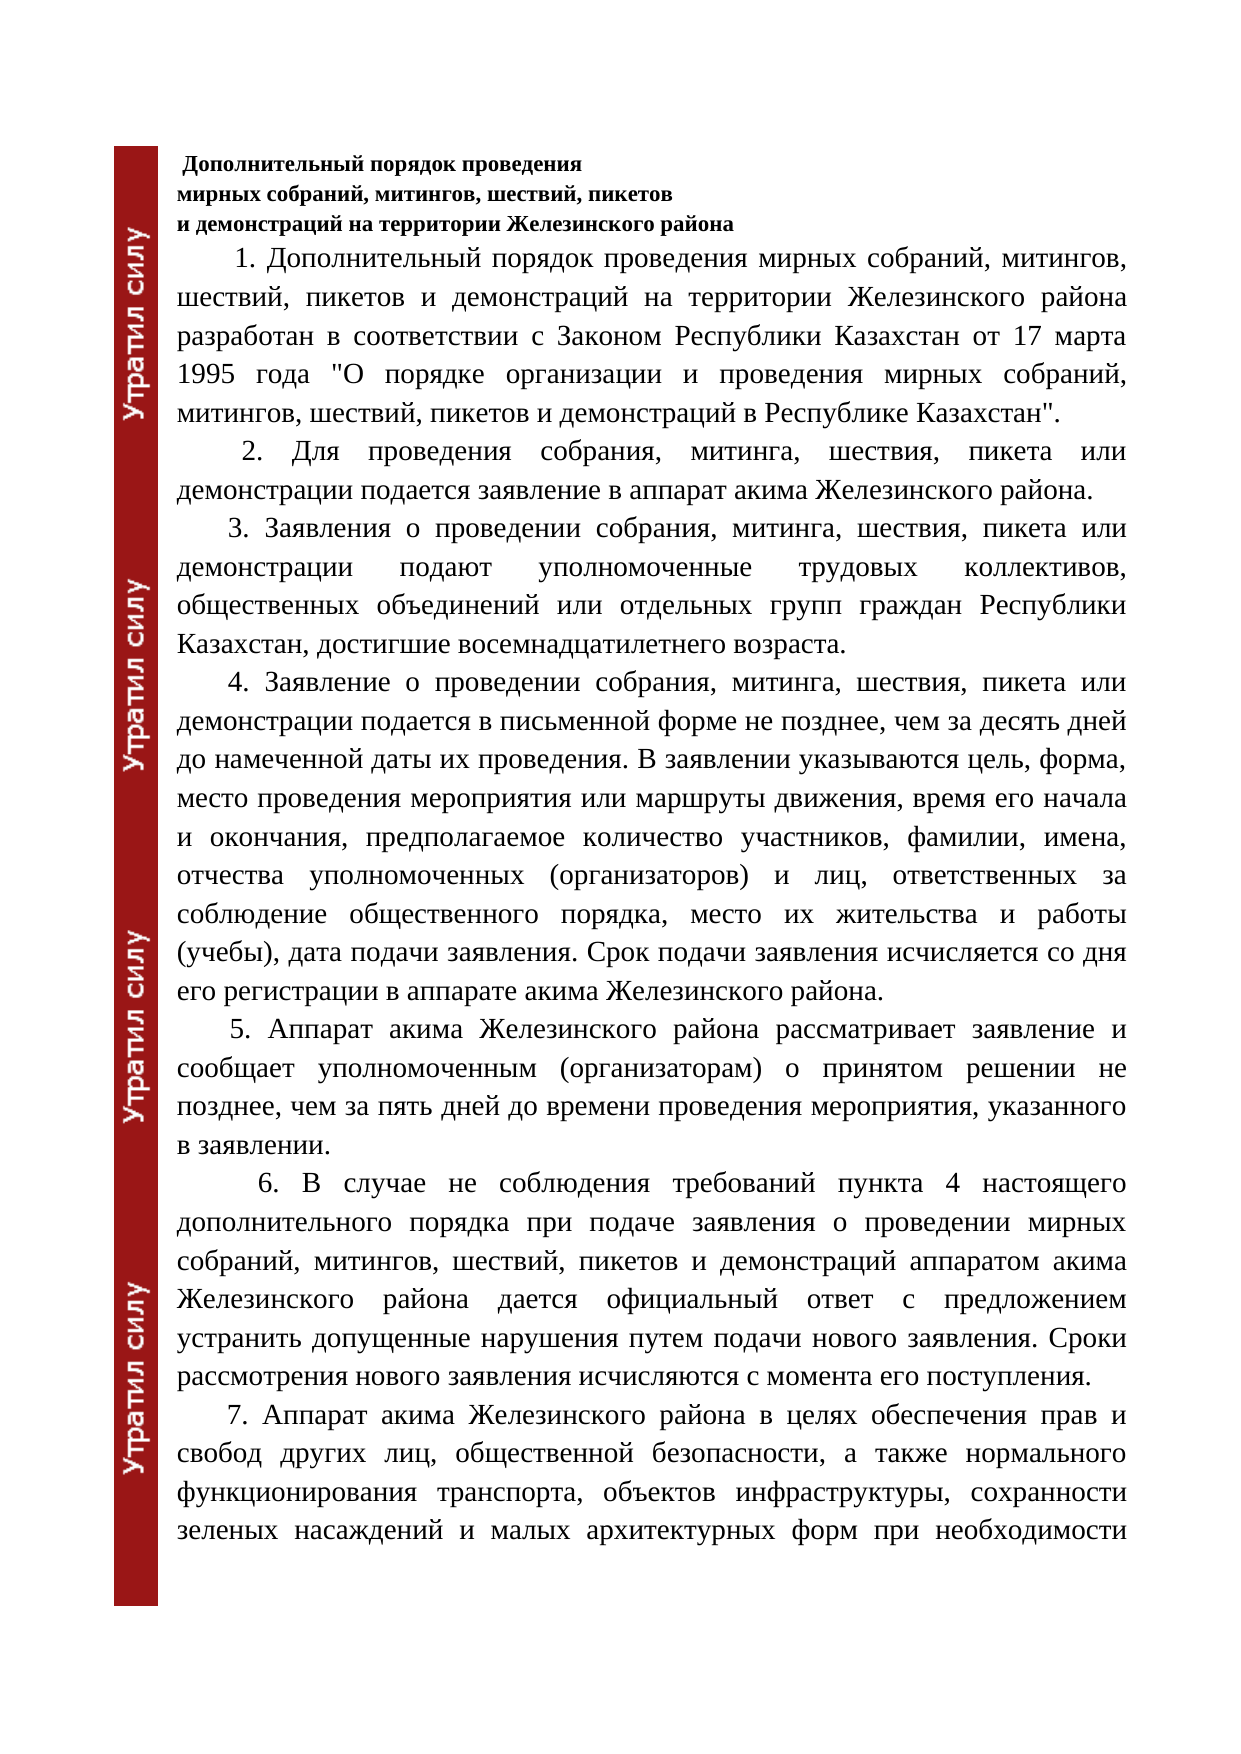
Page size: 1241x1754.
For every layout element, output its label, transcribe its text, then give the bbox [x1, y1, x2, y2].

text 2. Для проведения собрания, митинга, шествия, пикета или демонстрации подается заявление в аппарат акима Железинского района. [112, 433, 1128, 505]
text 5. Аппарат акима Железинского района рассматривает заявление и сообщает уполномоченным (организаторам) о принятом решении не позднее, чем за пять дней до времени проведения мероприятия, указанного в заявлении. [112, 1011, 1128, 1161]
picture [114, 505, 158, 510]
picture [114, 1392, 158, 1397]
picture [114, 1161, 158, 1166]
picture [114, 659, 158, 664]
picture [114, 428, 158, 433]
picture [114, 146, 158, 150]
picture [114, 1546, 158, 1606]
text 1. Дополнительный порядок проведения мирных собраний, митингов, шествий, пикетов и демонстраций на территории Железинского района разработан в соответствии с Законом Республики Казахстан от 17 марта 1995 года "О порядке организации и проведения мирных собраний, митингов, шествий, пикетов и демонстраций в Республике Казахстан". [112, 241, 1128, 428]
text 6. В случае не соблюдения требований пункта 4 настоящего дополнительного порядка при подаче заявления о проведении мирных собраний, митингов, шествий, пикетов и демонстраций аппаратом акима Железинского района дается официальный ответ с предложением устранить допущенные нарушения путем подачи нового заявления. Сроки рассмотрения нового заявления исчисляются с момента его поступления. [112, 1166, 1128, 1392]
picture [114, 237, 158, 241]
text 3. Заявления о проведении собрания, митинга, шествия, пикета или демонстрации подают уполномоченные трудовых коллективов, общественных объединений или отдельных групп граждан Республики Казахстан, достигшие восемнадцатилетнего возраста. [112, 510, 1128, 659]
text Дополнительный порядок проведения мирных собраний, митингов, шествий, пикетов и демонстраций на территории Железинского района [112, 150, 1128, 237]
picture [114, 1006, 158, 1011]
text 4. Заявление о проведении собрания, митинга, шествия, пикета или демонстрации подается в письменной форме не позднее, чем за десять дней до намеченной даты их проведения. В заявлении указываются цель, форма, место проведения мероприятия или маршруты движения, время его начала и окончания, предполагаемое количество участников, фамилии, имена, отчества уполномоченных (организаторов) и лиц, ответственных за соблюдение общественного порядка, место их жительства и работы (учебы), дата подачи заявления. Срок подачи заявления исчисляется со дня его регистрации в аппарате акима Железинского района. [112, 664, 1128, 1006]
